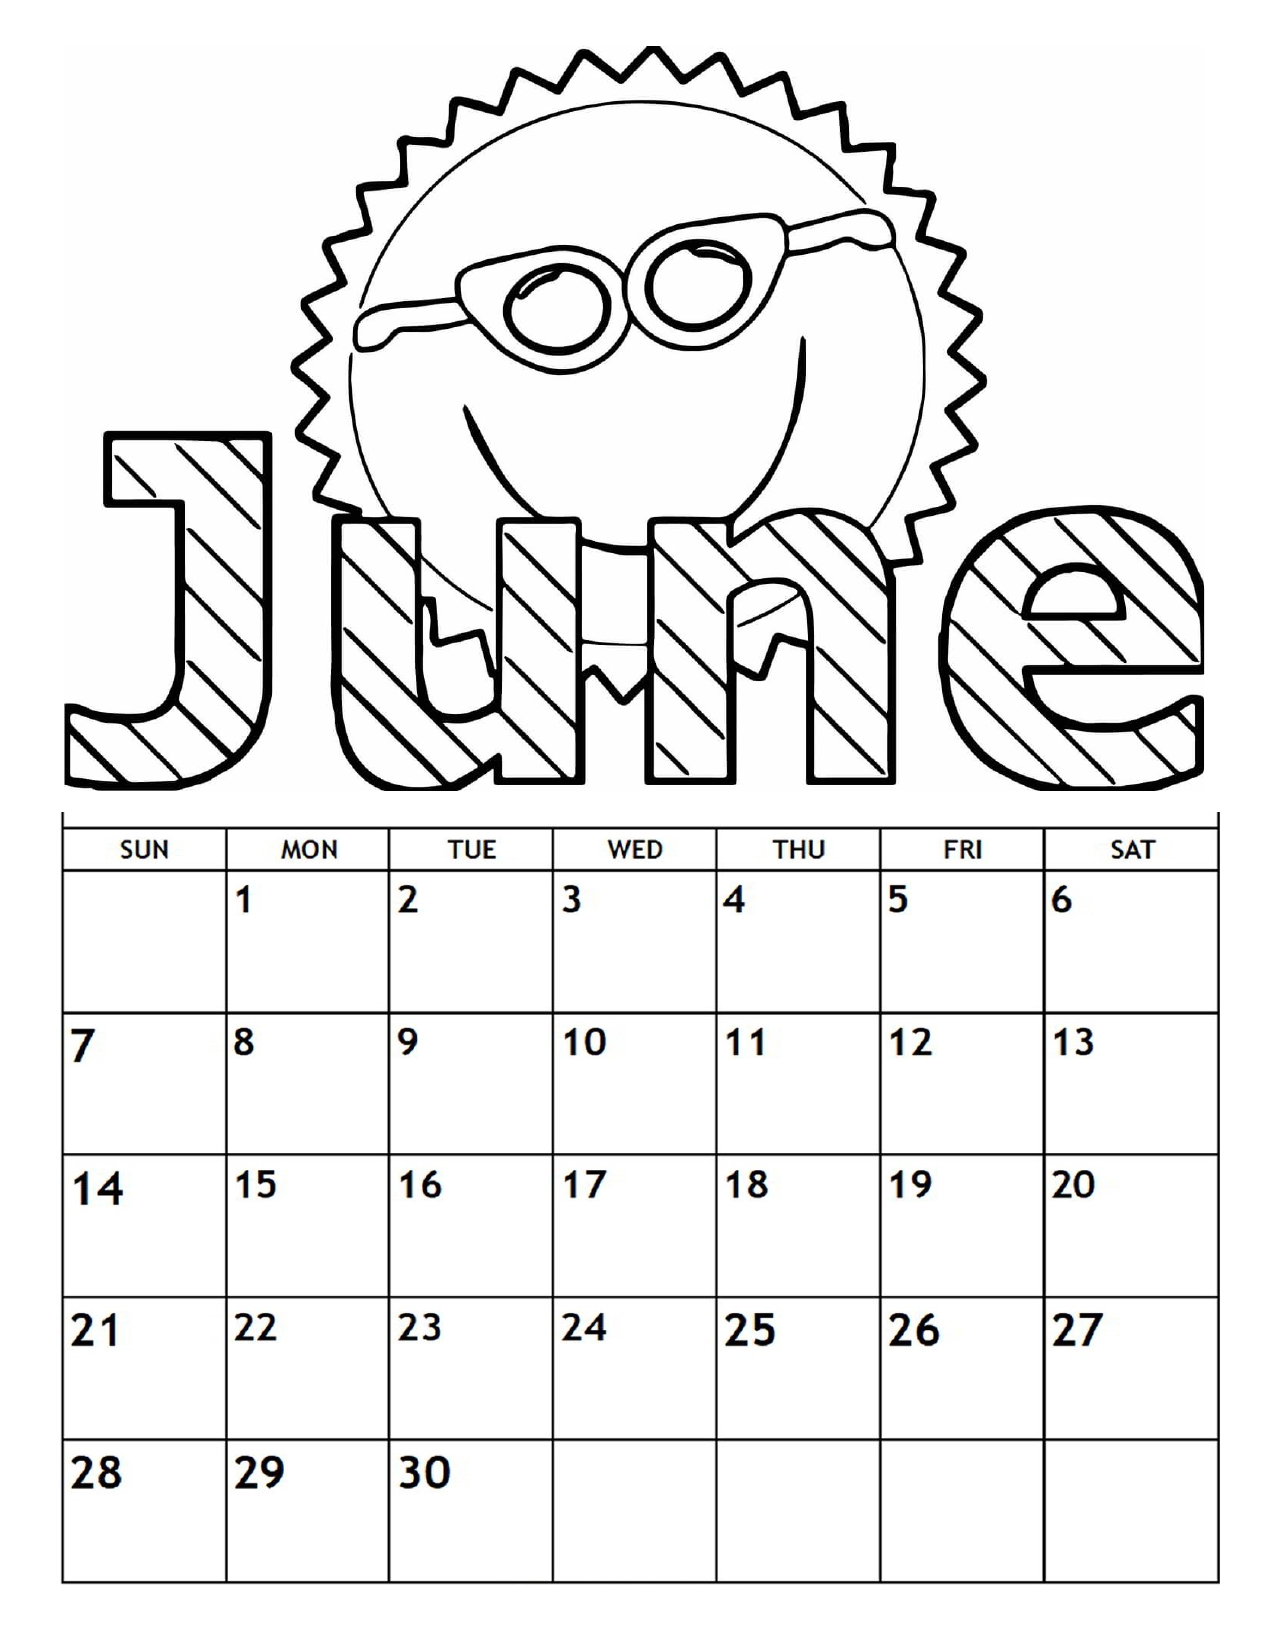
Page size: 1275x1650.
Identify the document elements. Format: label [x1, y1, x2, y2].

picture [54, 812, 1219, 1584]
picture [64, 46, 1205, 791]
